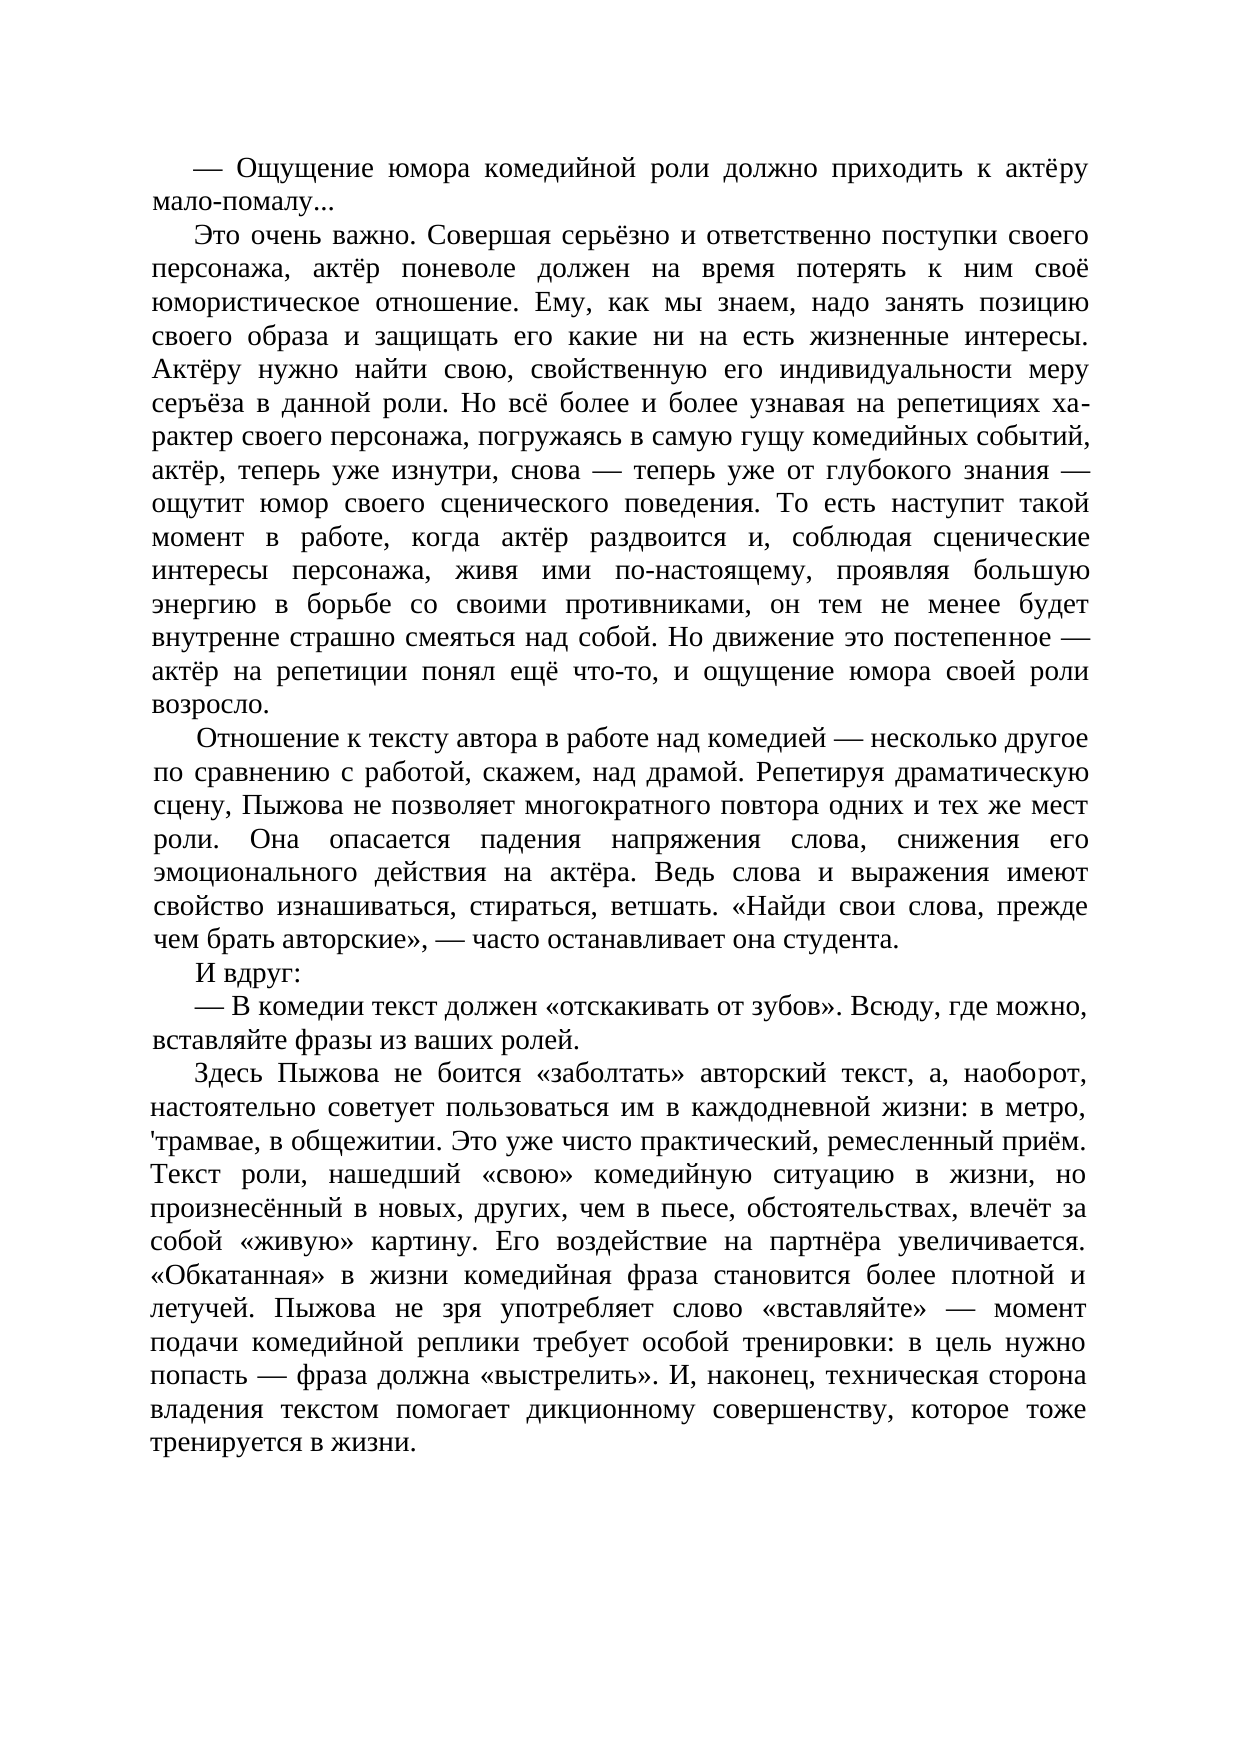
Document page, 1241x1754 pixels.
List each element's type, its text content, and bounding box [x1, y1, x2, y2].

text — В комедии текст должен «отскакивать от зубов». Всюду, где можно, вставляйте фразы из ваших ролей. [152, 988, 1087, 1056]
text И вдруг: [195, 955, 1090, 988]
text Это очень важно. Совершая серьёзно и ответственно поступки своего персонажа, актёр поневоле должен на время потерять к ним своё юмористическое отношение. Ему, как мы знаем, надо занять позицию своего образа и защищать его какие ни на есть жизненные интересы. Актёру нужно найти свою, свойственную его индивидуальности меру серъёза в данной роли. Но всё более и более узнавая на репетициях характер своего персонажа, погружаясь в самую гущу комедийных событий, актёр, теперь уже изнутри, снова — теперь уже от глубокого знания — ощутит юмор своего сценического поведения. То есть наступит такой момент в работе, когда актёр раздвоится и, соблюдая сценические интересы персонажа, живя ими по-настоящему, проявляя большую энергию в борьбе со своими противниками, он тем не менее будет внутренне страшно смеяться над собой. Но движение это постепенное — актёр на репетиции понял ещё что-то, и ощущение юмора своей роли возросло. [151, 217, 1090, 720]
text Отношение к тексту автора в работе над комедией — несколько другое по сравнению с работой, скажем, над драмой. Репетируя драматическую сцену, Пыжова не позволяет многократного повтора одних и тех же мест роли. Она опасается падения напряжения слова, снижения его эмоционального действия на актёра. Ведь слова и выражения имеют свойство изнашиваться, стираться, ветшать. «Найди свои слова, прежде чем брать авторские», — часто останавливает она студента. [153, 720, 1089, 955]
text Здесь Пыжова не боится «заболтать» авторский текст, а, наоборот, настоятельно советует пользоваться им в каждодневной жизни: в метро, 'трамвае, в общежитии. Это уже чисто практический, ремесленный приём. Текст роли, нашедший «свою» комедийную ситуацию в жизни, но произнесённый в новых, других, чем в пьесе, обстоятельствах, влечёт за собой «живую» картину. Его воздействие на партнёра увеличивается. «Обкатанная» в жизни комедийная фраза становится более плотной и летучей. Пыжова не зря употребляет слово «вставляйте» — момент подачи комедийной реплики требует особой тренировки: в цель нужно попасть — фраза должна «выстрелить». И, наконец, техническая сторона владения текстом помогает дикционному совершенству, которое тоже тренируется в жизни. [150, 1056, 1087, 1458]
text — Ощущение юмора комедийной роли должно приходить к актёру мало-помалу... [152, 150, 1088, 217]
